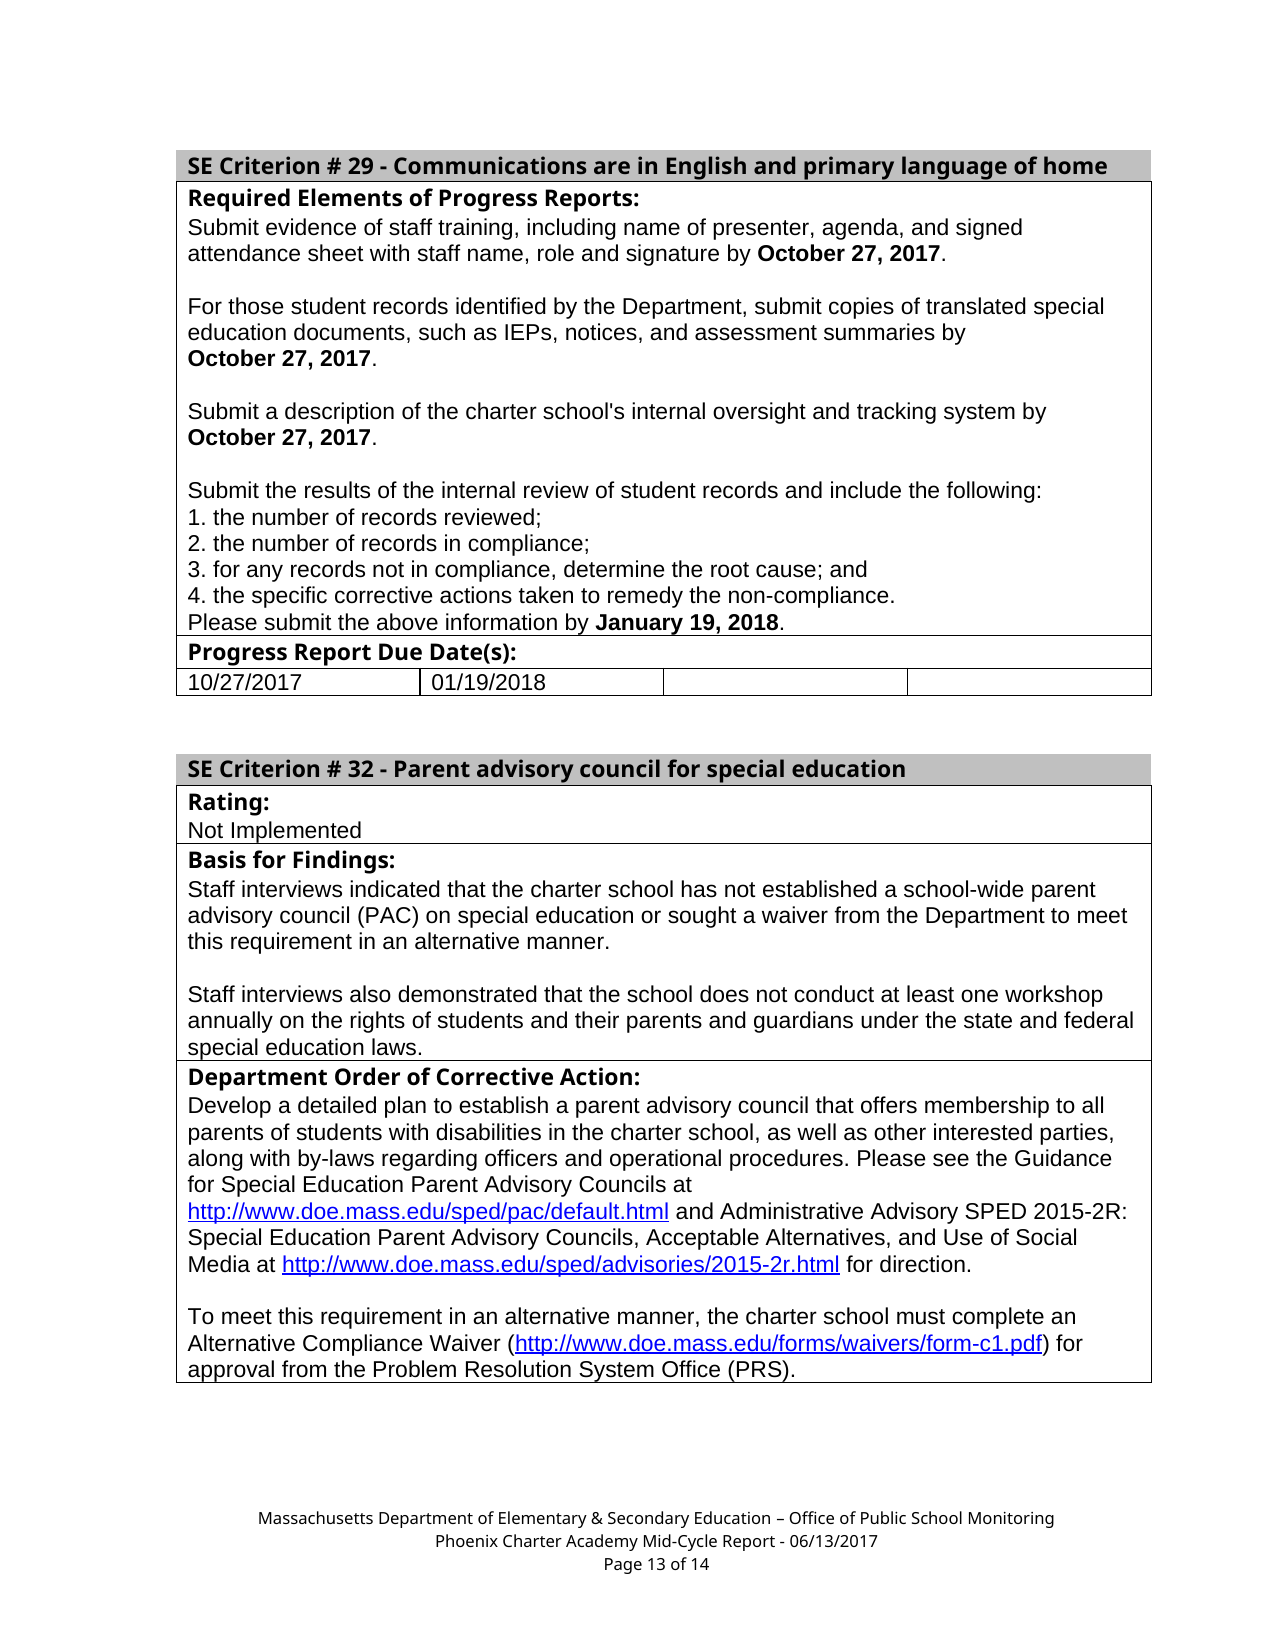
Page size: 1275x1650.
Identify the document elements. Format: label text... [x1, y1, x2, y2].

table_header SE Criterion # 32 - Parent advisory council for special education [176, 754, 1151, 785]
table_cell Basis for Findings: [177, 844, 1151, 876]
table_cell Rating: [177, 786, 1151, 817]
table_cell Not Implemented [177, 817, 1151, 843]
table_cell Progress Report Due Date(s): [177, 636, 1151, 667]
table_cell Department Order of Corrective Action: [177, 1061, 1151, 1092]
table_cell 10/27/2017 [177, 669, 419, 695]
table_cell [664, 669, 907, 695]
table_cell 01/19/2018 [421, 669, 663, 695]
table_cell Develop a detailed plan to establish a parent advisory council that offers membership to all parents of students with disabilities in the charter school, as well as other interested parties, along with by-laws regarding officers and operational procedures. Please see the Guidance for Special Education Parent Advisory Councils at http://www.doe.mass.edu/sped/pac/default.html and Administrative Advisory SPED 2015-2R: Special Education Parent Advisory Councils, Acceptable Alternatives, and Use of Social Media at http://www.doe.mass.edu/sped/advisories/2015-2r.html for direction. To meet this requirement in an alternative manner, the charter school must complete an Alternative Compliance Waiver (http://www.doe.mass.edu/forms/waivers/form-c1.pdf) for approval from the Problem Resolution System Office (PRS). [177, 1093, 1151, 1382]
table_cell Required Elements of Progress Reports: [177, 182, 1151, 213]
table_cell Staff interviews indicated that the charter school has not established a school-wide parent advisory council (PAC) on special education or sought a waiver from the Department to meet this requirement in an alternative manner. Staff interviews also demonstrated that the school does not conduct at least one workshop annually on the rights of students and their parents and guardians under the state and federal special education laws. [177, 876, 1151, 1060]
table_cell [908, 669, 1151, 695]
table_cell Submit evidence of staff training, including name of presenter, agenda, and signed attendance sheet with staff name, role and signature by October 27, 2017. For those student records identified by the Department, submit copies of translated special education documents, such as IEPs, notices, and assessment summaries by October 27, 2017. Submit a description of the charter school's internal oversight and tracking system by October 27, 2017. Submit the results of the internal review of student records and include the following: 1. the number of records reviewed; 2. the number of records in compliance; 3. for any records not in compliance, determine the root cause; and 4. the specific corrective actions taken to remedy the non-compliance. Please submit the above information by January 19, 2018. [177, 214, 1151, 635]
table_header SE Criterion # 29 - Communications are in English and primary language of home [176, 150, 1151, 181]
